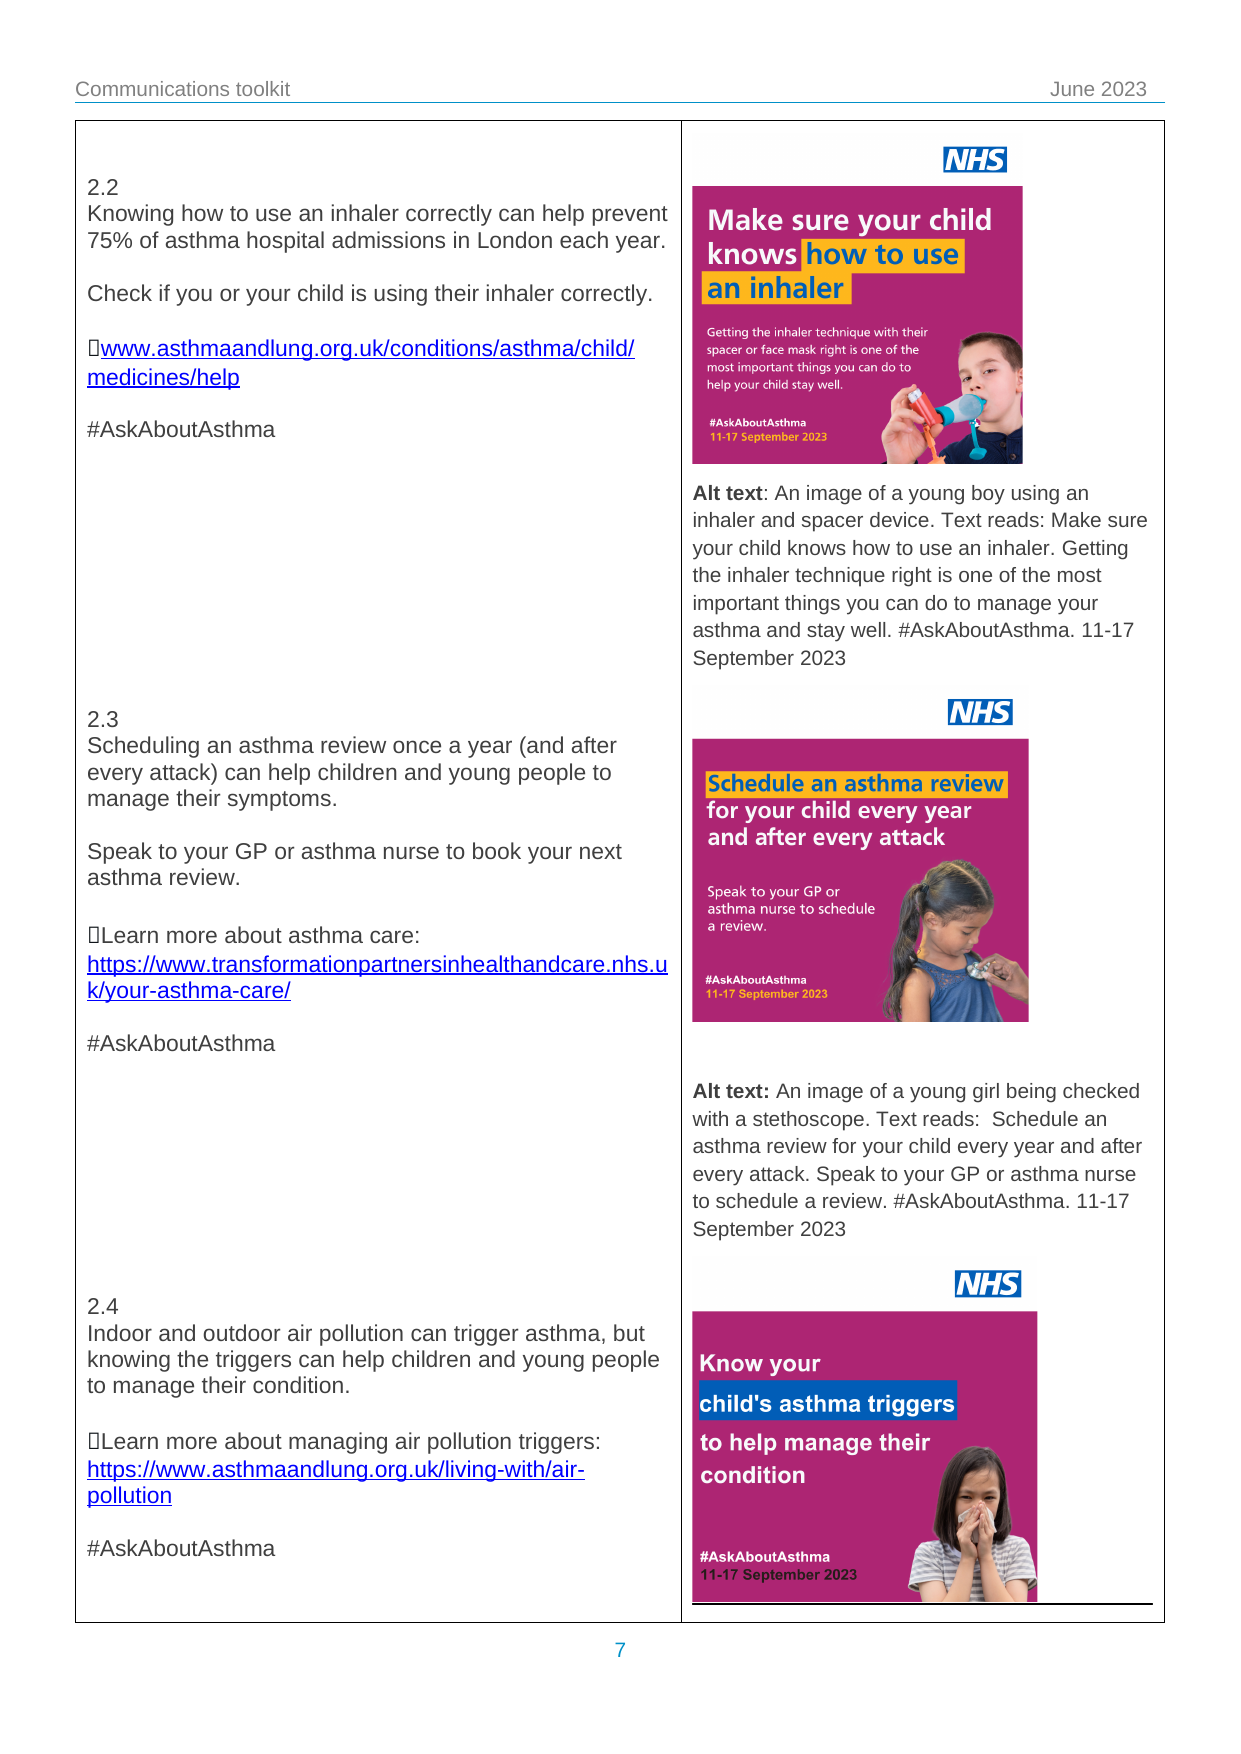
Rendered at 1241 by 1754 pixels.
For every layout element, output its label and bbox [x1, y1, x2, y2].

picture [692, 133, 1023, 464]
table_cell [76, 121, 681, 1622]
table_cell [682, 121, 1164, 1622]
picture [692, 1256, 1038, 1602]
picture [692, 685, 1029, 1022]
